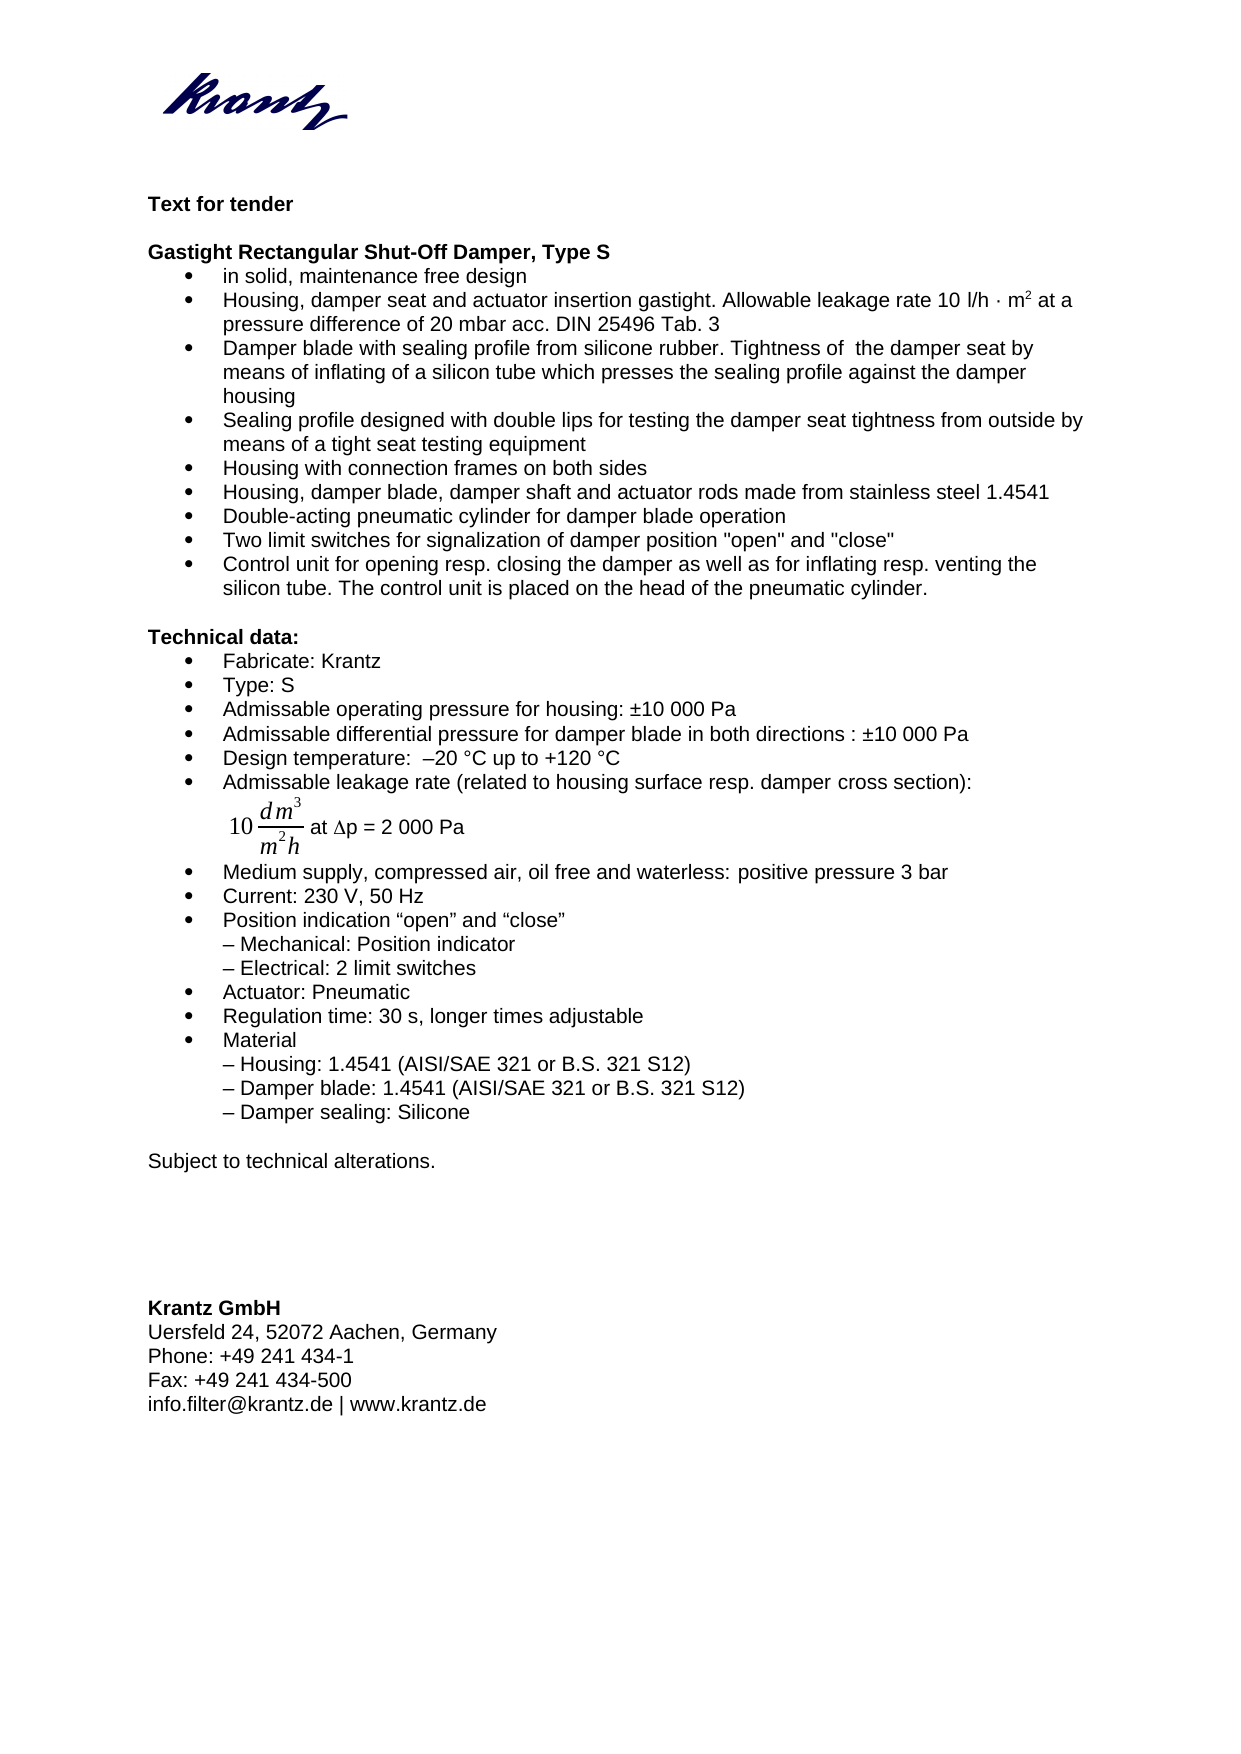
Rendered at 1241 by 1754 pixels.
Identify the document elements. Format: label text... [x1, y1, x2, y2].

text Uersfeld 24, 52072 Aachen, Germany [148, 1319, 1093, 1343]
list Regulation time: 30 s, longer times adjustable [185, 1004, 1093, 1028]
list Type: S [185, 673, 1093, 697]
list Double-acting pneumatic cylinder for damper blade operation [185, 504, 1093, 528]
list Admissable leakage rate (related to housing surface resp. damper cross section): at p = 2 000 Pa [185, 769, 1093, 859]
list Sealing profile designed with double lips for testing the damper seat tightness from outside by means of a tight seat testing equipment [185, 408, 1093, 456]
list Design temperature: –20 °C up to +120 °C [185, 745, 1093, 769]
list Housing, damper seat and actuator insertion gastight. Allowable leakage rate 10 l/h · m2 at a pressure difference of 20 mbar acc. DIN 25496 Tab. 3 [185, 288, 1093, 336]
list Fabricate: Krantz [185, 649, 1093, 673]
text Phone: +49 241 434-1 [148, 1343, 1093, 1367]
text Fax: +49 241 434-500 [148, 1367, 1093, 1391]
text Subject to technical alterations. [148, 1149, 1093, 1173]
list Position indication “open” and “close” – Mechanical: Position indicator – Electrical: 2 limit switches [185, 908, 1093, 980]
list Material – Housing: 1.4541 (AISI/SAE 321 or B.S. 321 S12) – Damper blade: 1.4541 (AISI/SAE 321 or B.S. 321 S12) – Damper sealing: Silicone [185, 1028, 1093, 1124]
list in solid, maintenance free design [185, 264, 1093, 288]
list Two limit switches for signalization of damper position "open" and "close" [185, 528, 1093, 552]
picture [162, 73, 348, 130]
list Damper blade with sealing profile from silicone rubber. Tightness of the damper seat by means of inflating of a silicon tube which presses the sealing profile against the damper housing [185, 336, 1093, 408]
list Control unit for opening resp. closing the damper as well as for inflating resp. venting the silicon tube. The control unit is placed on the head of the pneumatic cylinder. [185, 552, 1093, 600]
text Text for tender [148, 192, 1093, 216]
list Housing with connection frames on both sides [185, 456, 1093, 480]
list Admissable operating pressure for housing: ±10 000 Pa [185, 697, 1093, 721]
text Technical data: [148, 625, 1093, 649]
list Medium supply, compressed air, oil free and waterless: positive pressure 3 bar [185, 859, 1093, 884]
list Admissable differential pressure for damper blade in both directions : ±10 000 Pa [185, 721, 1093, 745]
list Current: 230 V, 50 Hz [185, 884, 1093, 908]
list Housing, damper blade, damper shaft and actuator rods made from stainless steel 1.4541 [185, 480, 1093, 504]
text Gastight Rectangular Shut-Off Damper, Type S [148, 240, 1093, 264]
text Krantz GmbH [148, 1296, 1093, 1319]
text info.filter@krantz.de | www.krantz.de [148, 1391, 1093, 1415]
list Actuator: Pneumatic [185, 980, 1093, 1004]
